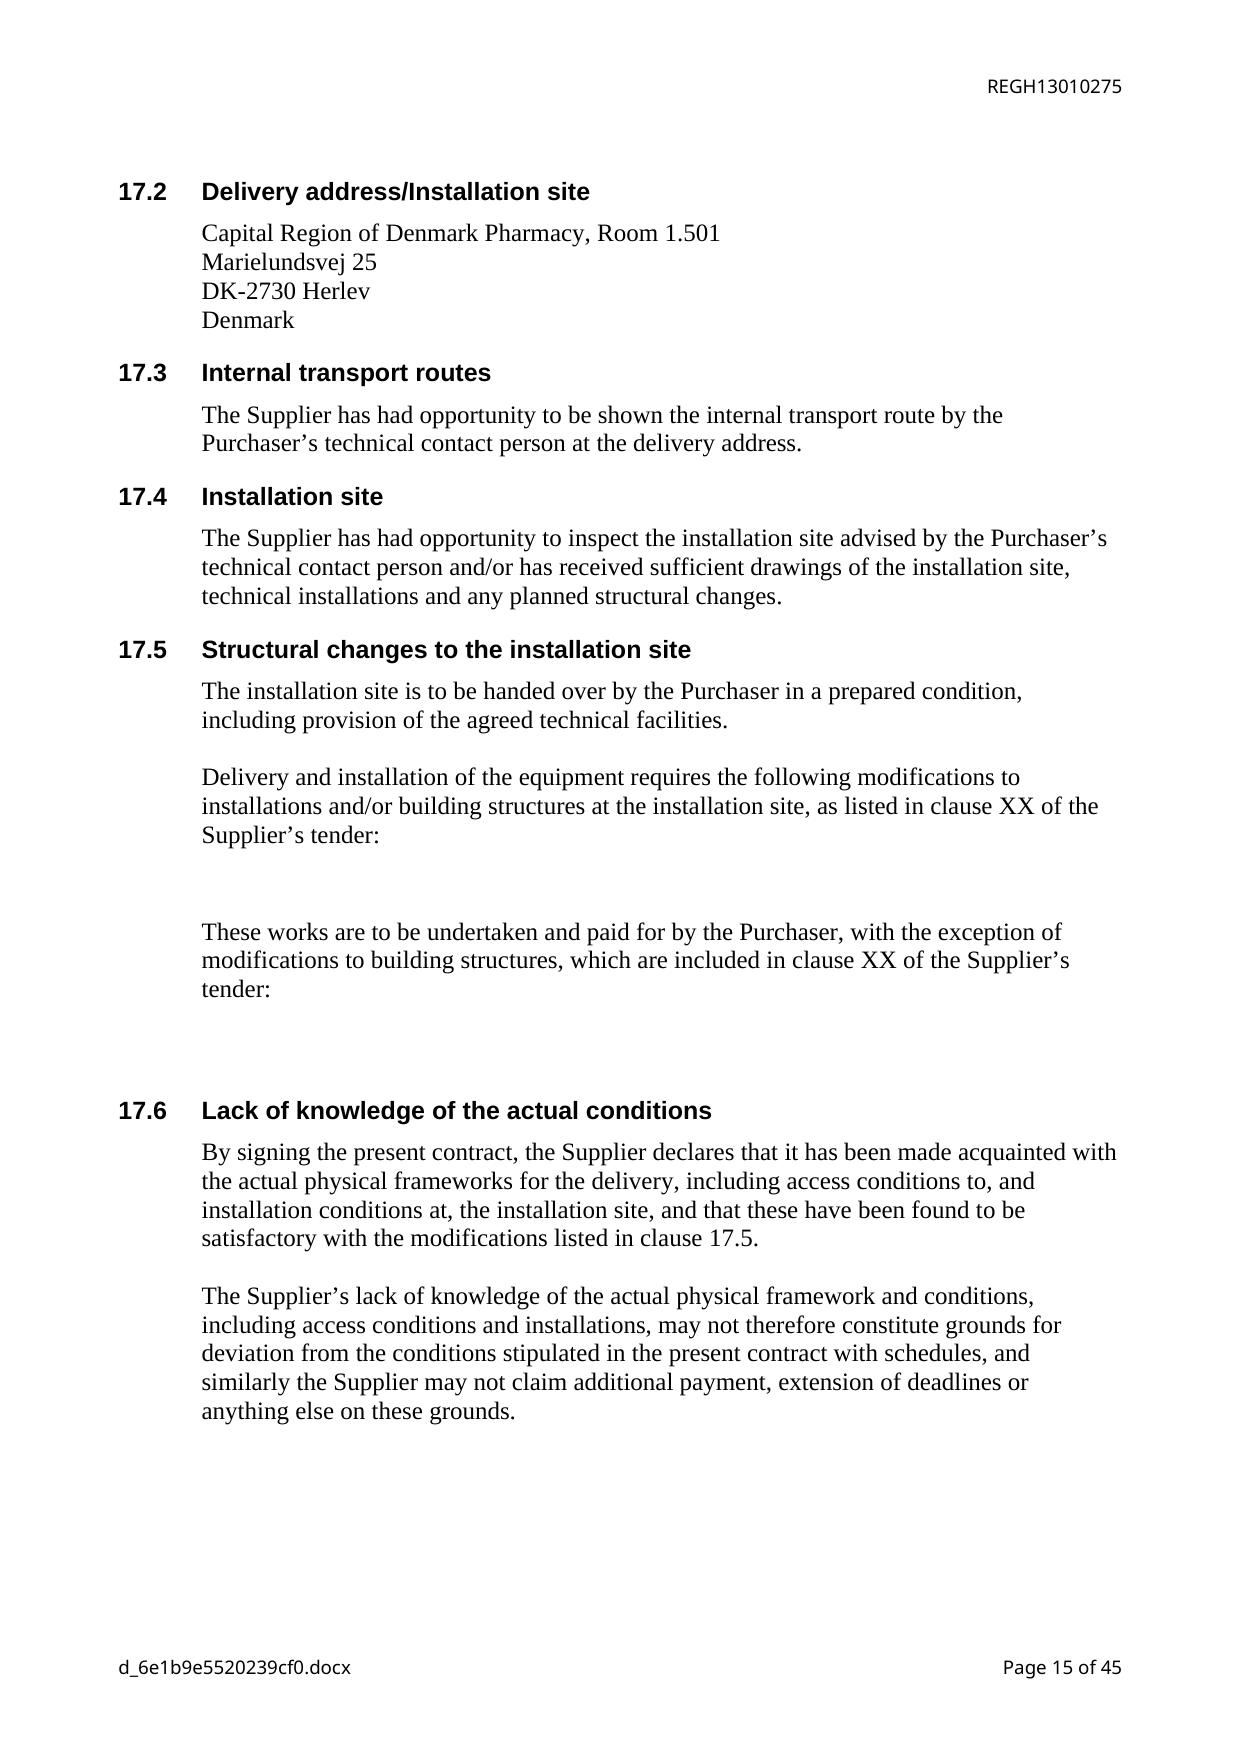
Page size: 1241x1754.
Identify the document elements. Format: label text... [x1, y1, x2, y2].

text Capital Region of Denmark Pharmacy, Room 1.501 [201, 218, 1122, 247]
subtitle Installation site [118, 482, 1122, 511]
text Marielundsvej 25 [201, 247, 1122, 276]
text These works are to be undertaken and paid for by the Purchaser, with the exception of modifications to building structures, which are included in clause XX of the Supplier’s tender: [201, 917, 1122, 1003]
text Denmark [201, 305, 1122, 333]
text DK-2730 Herlev [201, 276, 1122, 305]
subtitle Lack of knowledge of the actual conditions [118, 1096, 1122, 1125]
text The Supplier has had opportunity to be shown the internal transport route by the Purchaser’s technical contact person at the delivery address. [201, 400, 1122, 457]
subtitle Structural changes to the installation site [118, 635, 1122, 663]
text Delivery and installation of the equipment requires the following modifications to installations and/or building structures at the installation site, as listed in clause XX of the Supplier’s tender: [201, 762, 1122, 848]
text The Supplier’s lack of knowledge of the actual physical framework and conditions, including access conditions and installations, may not therefore constitute grounds for deviation from the conditions stipulated in the present contract with schedules, and similarly the Supplier may not claim additional payment, extension of deadlines or anything else on these grounds. [201, 1281, 1122, 1425]
text By signing the present contract, the Supplier declares that it has been made acquainted with the actual physical frameworks for the delivery, including access conditions to, and installation conditions at, the installation site, and that these have been found to be satisfactory with the modifications listed in clause 17.5. [201, 1137, 1122, 1252]
text The installation site is to be handed over by the Purchaser in a prepared condition, including provision of the agreed technical facilities. [201, 676, 1122, 733]
subtitle Internal transport routes [118, 358, 1122, 387]
text The Supplier has had opportunity to inspect the installation site advised by the Purchaser’s technical contact person and/or has received sufficient drawings of the installation site, technical installations and any planned structural changes. [201, 523, 1122, 610]
subtitle Delivery address/Installation site [118, 177, 1122, 206]
